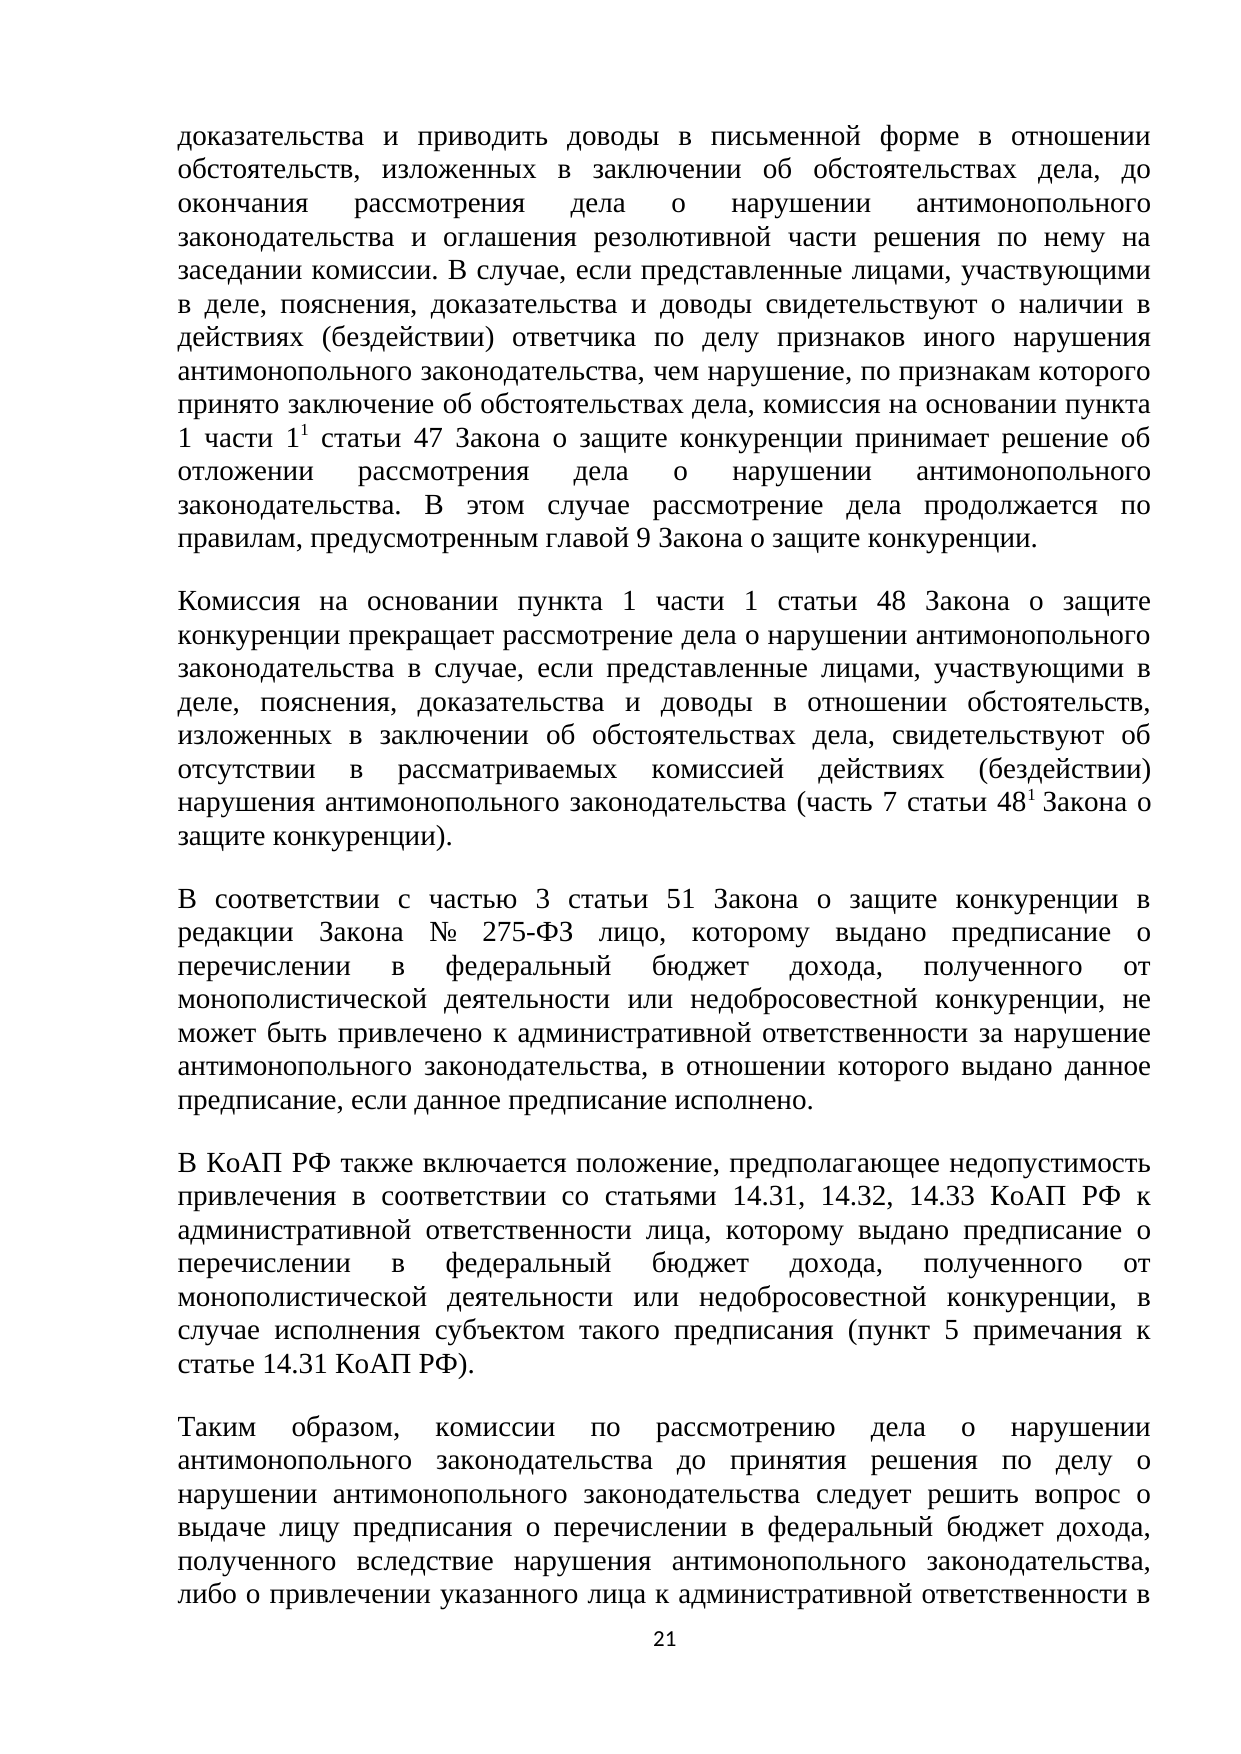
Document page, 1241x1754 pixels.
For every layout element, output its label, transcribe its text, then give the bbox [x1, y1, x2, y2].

text В соответствии с частью 3 статьи 51 Закона о защите конкуренции в редакции Закона № 275-ФЗ лицо, которому выдано предписание о перечислении в федеральный бюджет дохода, полученного от монополистической деятельности или недобросовестной конкуренции, не может быть привлечено к административной ответственности за нарушение антимонопольного законодательства, в отношении которого выдано данное предписание, если данное предписание исполнено. [177, 881, 1152, 1116]
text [177, 1409, 1152, 1610]
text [177, 118, 1152, 554]
text В КоАП РФ также включается положение, предполагающее недопустимость привлечения в соответствии со статьями 14.31, 14.32, 14.33 КоАП РФ к административной ответственности лица, которому выдано предписание о перечислении в федеральный бюджет дохода, полученного от монополистической деятельности или недобросовестной конкуренции, в случае исполнения субъектом такого предписания (пункт 5 примечания к статье 14.31 КоАП РФ). [177, 1145, 1152, 1379]
text Комиссия на основании пункта 1 части 1 статьи 48 Закона о защите конкуренции прекращает рассмотрение дела о нарушении антимонопольного законодательства в случае, если представленные лицами, участвующими в деле, пояснения, доказательства и доводы в отношении обстоятельств, изложенных в заключении об обстоятельствах дела, свидетельствуют об отсутствии в рассматриваемых комиссией действиях (бездействии) нарушения антимонопольного законодательства (часть 7 статьи 481 Закона о защите конкуренции). [177, 583, 1152, 852]
